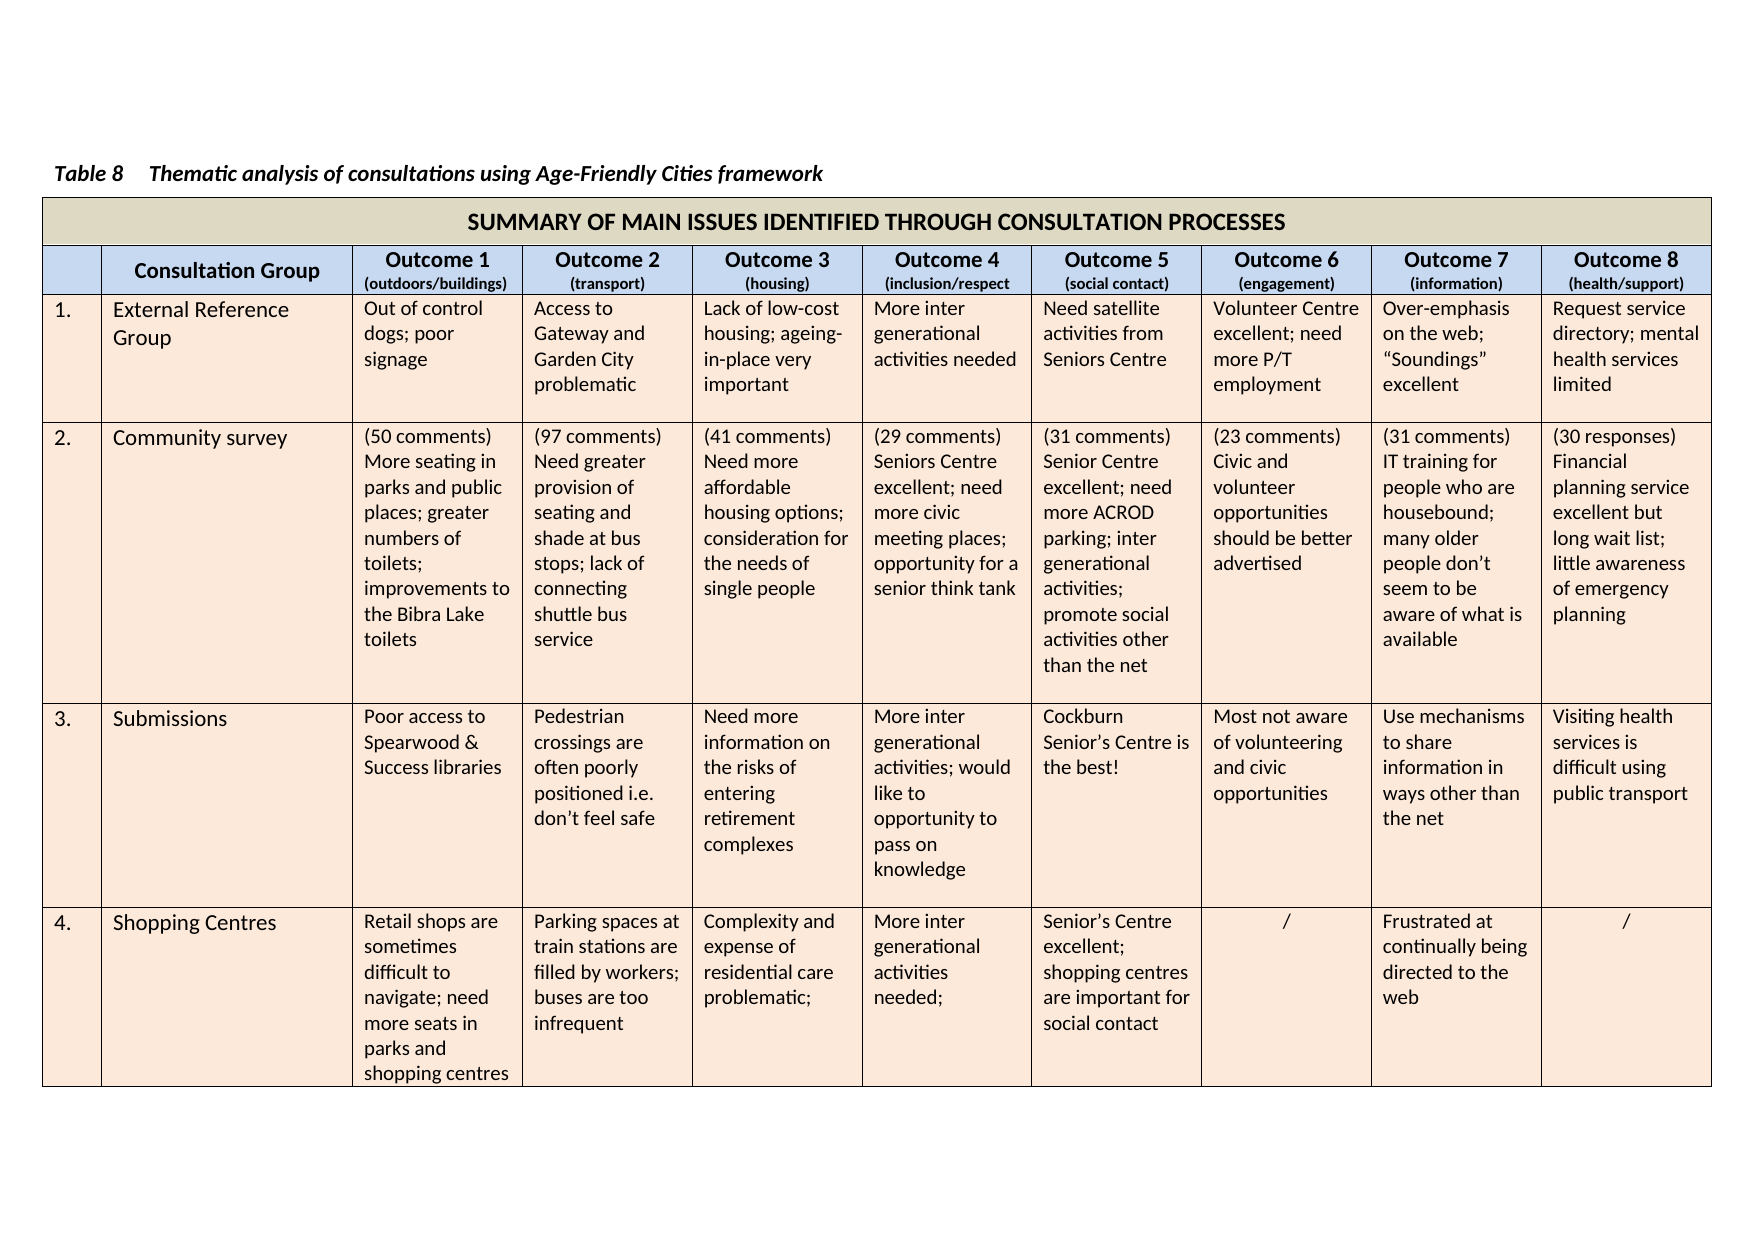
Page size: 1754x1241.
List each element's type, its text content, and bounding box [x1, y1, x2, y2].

table_cell Shopping Centres [102, 908, 352, 1086]
table_cell Out of control dogs; poor signage [353, 295, 522, 422]
table_cell Parking spaces at train stations are filled by workers; buses are too infrequent [523, 908, 692, 1086]
table_cell Use mechanisms to share information in ways other than the net [1372, 704, 1541, 907]
table_cell Consultation Group [102, 246, 352, 294]
table_cell Retail shops are sometimes difficult to navigate; need more seats in parks and shopping centres [353, 908, 522, 1086]
table_cell Pedestrian crossings are often poorly positioned i.e. don’t feel safe [523, 704, 692, 907]
table_cell Need more information on the risks of entering retirement complexes [693, 704, 862, 907]
table_cell (41 comments) Need more affordable housing options; consideration for the needs of single people [693, 423, 862, 703]
table_cell More inter generational activities; would like to opportunity to pass on knowledge [863, 704, 1031, 907]
table_cell (30 responses) Financial planning service excellent but long wait list; little awareness of emergency planning [1542, 423, 1711, 703]
table_cell (23 comments) Civic and volunteer opportunities should be better advertised [1202, 423, 1371, 703]
table_cell / [1542, 908, 1711, 1086]
table_cell Cockburn Senior’s Centre is the best! [1032, 704, 1201, 907]
table_cell Community survey [102, 423, 352, 703]
table_cell Outcome 7 (information) [1372, 246, 1541, 294]
table_cell Lack of low-cost housing; ageing-in-place very important [693, 295, 862, 422]
table_cell Volunteer Centre excellent; need more P/T employment [1202, 295, 1371, 422]
table_cell Need satellite activities from Seniors Centre [1032, 295, 1201, 422]
table_cell (97 comments) Need greater provision of seating and shade at bus stops; lack of connecting shuttle bus service [523, 423, 692, 703]
table_cell More inter generational activities needed; [863, 908, 1031, 1086]
table_cell Access to Gateway and Garden City problematic [523, 295, 692, 422]
table_cell Senior’s Centre excellent; shopping centres are important for social contact [1032, 908, 1201, 1086]
table_cell Request service directory; mental health services limited [1542, 295, 1711, 422]
table_cell Over-emphasis on the web; “Soundings” excellent [1372, 295, 1541, 422]
table_cell Outcome 6 (engagement) [1202, 246, 1371, 294]
table_header Table 8 Thematic analysis of consultations using Age-Friendly Cities framework [43, 150, 1711, 197]
table_cell Outcome 4 (inclusion/respect [863, 246, 1031, 294]
table_cell Outcome 3 (housing) [693, 246, 862, 294]
table_cell Frustrated at continually being directed to the web [1372, 908, 1541, 1086]
table_cell More inter generational activities needed [863, 295, 1031, 422]
table_cell Submissions [102, 704, 352, 907]
table_cell 3. [43, 704, 101, 907]
table_cell 2. [43, 423, 101, 703]
table_cell Poor access to Spearwood & Success libraries [353, 704, 522, 907]
table_cell Outcome 2 (transport) [523, 246, 692, 294]
table_cell Outcome 1 (outdoors/buildings) [353, 246, 522, 294]
table_cell (31 comments) IT training for people who are housebound; many older people don’t seem to be aware of what is available [1372, 423, 1541, 703]
table_cell Outcome 5 (social contact) [1032, 246, 1201, 294]
table_cell (50 comments) More seating in parks and public places; greater numbers of toilets; improvements to the Bibra Lake toilets [353, 423, 522, 703]
table_cell Complexity and expense of residential care problematic; [693, 908, 862, 1086]
table_cell 1. [43, 295, 101, 422]
table_cell (29 comments) Seniors Centre excellent; need more civic meeting places; opportunity for a senior think tank [863, 423, 1031, 703]
table_cell Most not aware of volunteering and civic opportunities [1202, 704, 1371, 907]
table_cell (31 comments) Senior Centre excellent; need more ACROD parking; inter generational activities; promote social activities other than the net [1032, 423, 1201, 703]
table_cell Outcome 8 (health/support) [1542, 246, 1711, 294]
table_cell [43, 246, 101, 294]
table_cell 4. [43, 908, 101, 1086]
table_cell Visiting health services is difficult using public transport [1542, 704, 1711, 907]
table_cell External Reference Group [102, 295, 352, 422]
table_cell / [1202, 908, 1371, 1086]
table_cell SUMMARY OF MAIN ISSUES IDENTIFIED THROUGH CONSULTATION PROCESSES [43, 198, 1711, 244]
